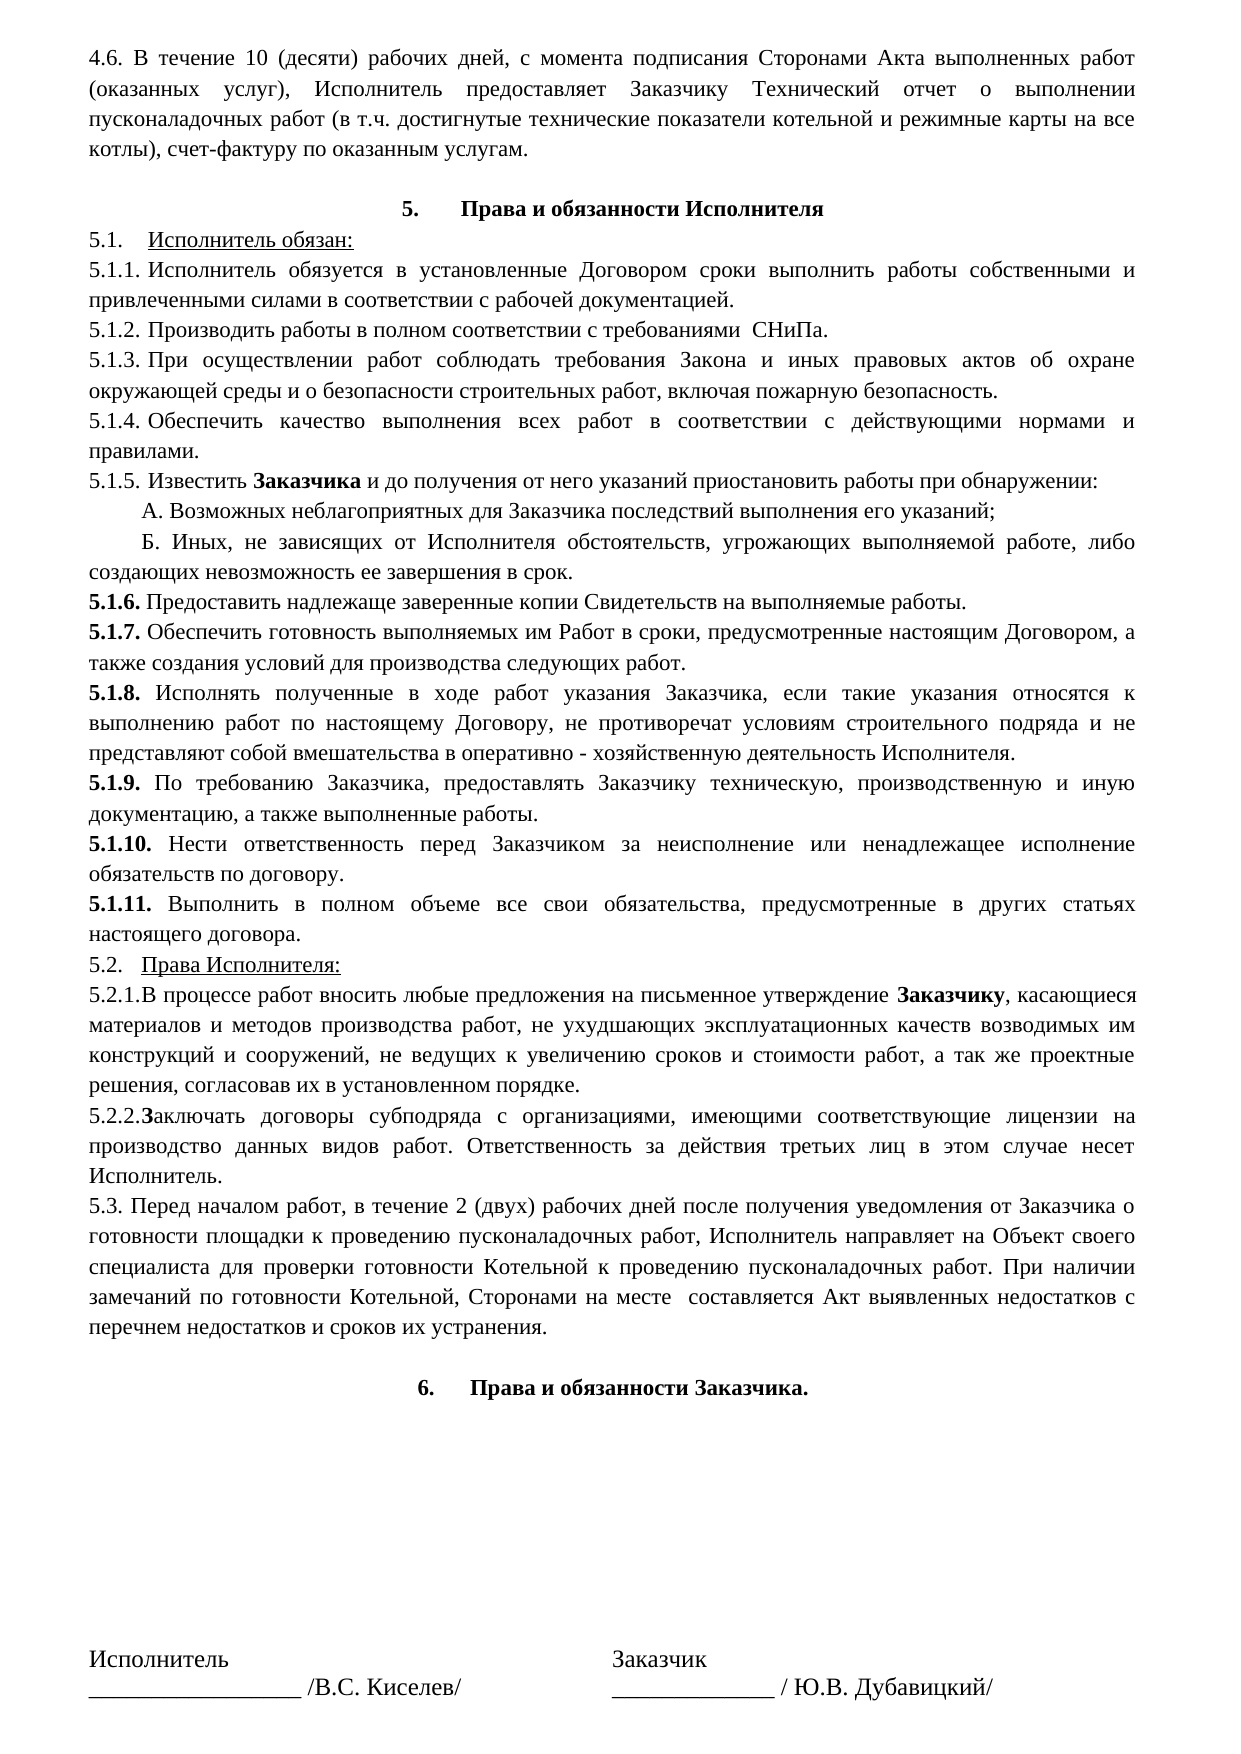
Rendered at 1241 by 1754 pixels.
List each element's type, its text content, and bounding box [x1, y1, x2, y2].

list Права и обязанности Заказчика. [89, 1373, 1137, 1400]
list Известить Заказчика и до получения от него указаний приостановить работы при обнаружении: [89, 467, 1137, 494]
list Права и обязанности Исполнителя [89, 195, 1137, 222]
text 5.1.10. Нести ответственность перед Заказчиком за неисполнение или ненадлежащее исполнение обязательств по договору. [89, 830, 1137, 886]
text 5.1.8. Исполнять полученные в ходе работ указания Заказчика, если такие указания относятся к выполнению работ по настоящему Договору, не противоречат условиям строительного подряда и не представляют собой вмешательства в оперативно - хозяйственную деятельность Исполнителя. [89, 679, 1137, 766]
list Производить работы в полном соответствии с требованиями СНиПа. [89, 316, 1137, 343]
text 5.1.9. По требованию Заказчика, предоставлять Заказчику техническую, производственную и иную документацию, а также выполненные работы. [89, 769, 1137, 826]
list Права Исполнителя: [89, 951, 1137, 977]
text 5.3. Перед началом работ, в течение 2 (двух) рабочих дней после получения уведомления от Заказчика о готовности площадки к проведению пусконаладочных работ, Исполнитель направляет на Объект своего специалиста для проверки готовности Котельной к проведению пусконаладочных работ. При наличии замечаний по готовности Котельной, Сторонами на месте составляется Акт выявленных недостатков с перечнем недостатков и сроков их устранения. [89, 1192, 1137, 1339]
list В процессе работ вносить любые предложения на письменное утверждение Заказчику, касающиеся материалов и методов производства работ, не ухудшающих эксплуатационных качеств возводимых им конструкций и сооружений, не ведущих к увеличению сроков и стоимости работ, а так же проектные решения, согласовав их в установленном порядке. [89, 981, 1137, 1098]
text Б. Иных, не зависящих от Исполнителя обстоятельств, угрожающих выполняемой работе, либо создающих невозможность ее завершения в срок. [89, 528, 1137, 584]
text 5.1.11. Выполнить в полном объеме все свои обязательства, предусмотренные в других статьях настоящего договора. [89, 890, 1137, 947]
text 4.6. В течение 10 (десяти) рабочих дней, с момента подписания Сторонами Акта выполненных работ (оказанных услуг), Исполнитель предоставляет Заказчику Технический отчет о выполнении пусконаладочных работ (в т.ч. достигнутые технические показатели котельной и режимные карты на все котлы), счет-фактуру по оказанным услугам. [89, 44, 1137, 161]
list Исполнитель обязан: [89, 226, 1137, 252]
text 5.1.7. Обеспечить готовность выполняемых им Работ в сроки, предусмотренные настоящим Договором, а также создания условий для производства следующих работ. [89, 618, 1137, 675]
text А. Возможных неблагоприятных для Заказчика последствий выполнения его указаний; [89, 497, 1137, 524]
list При осуществлении работ соблюдать требования Закона и иных правовых актов об охране окружающей среды и о безопасности строительных работ, включая пожарную безопасность. [89, 346, 1137, 403]
list Исполнитель обязуется в установленные Договором сроки выполнить работы собственными и привлеченными силами в соответствии с рабочей документацией. [89, 256, 1137, 312]
list Заключать договоры субподряда с организациями, имеющими соответствующие лицензии на производство данных видов работ. Ответственность за действия третьих лиц в этом случае несет Исполнитель. [89, 1102, 1137, 1188]
list Обеспечить качество выполнения всех работ в соответствии с действующими нормами и правилами. [89, 407, 1137, 463]
text 5.1.6. Предоставить надлежаще заверенные копии Свидетельств на выполняемые работы. [89, 588, 1137, 614]
